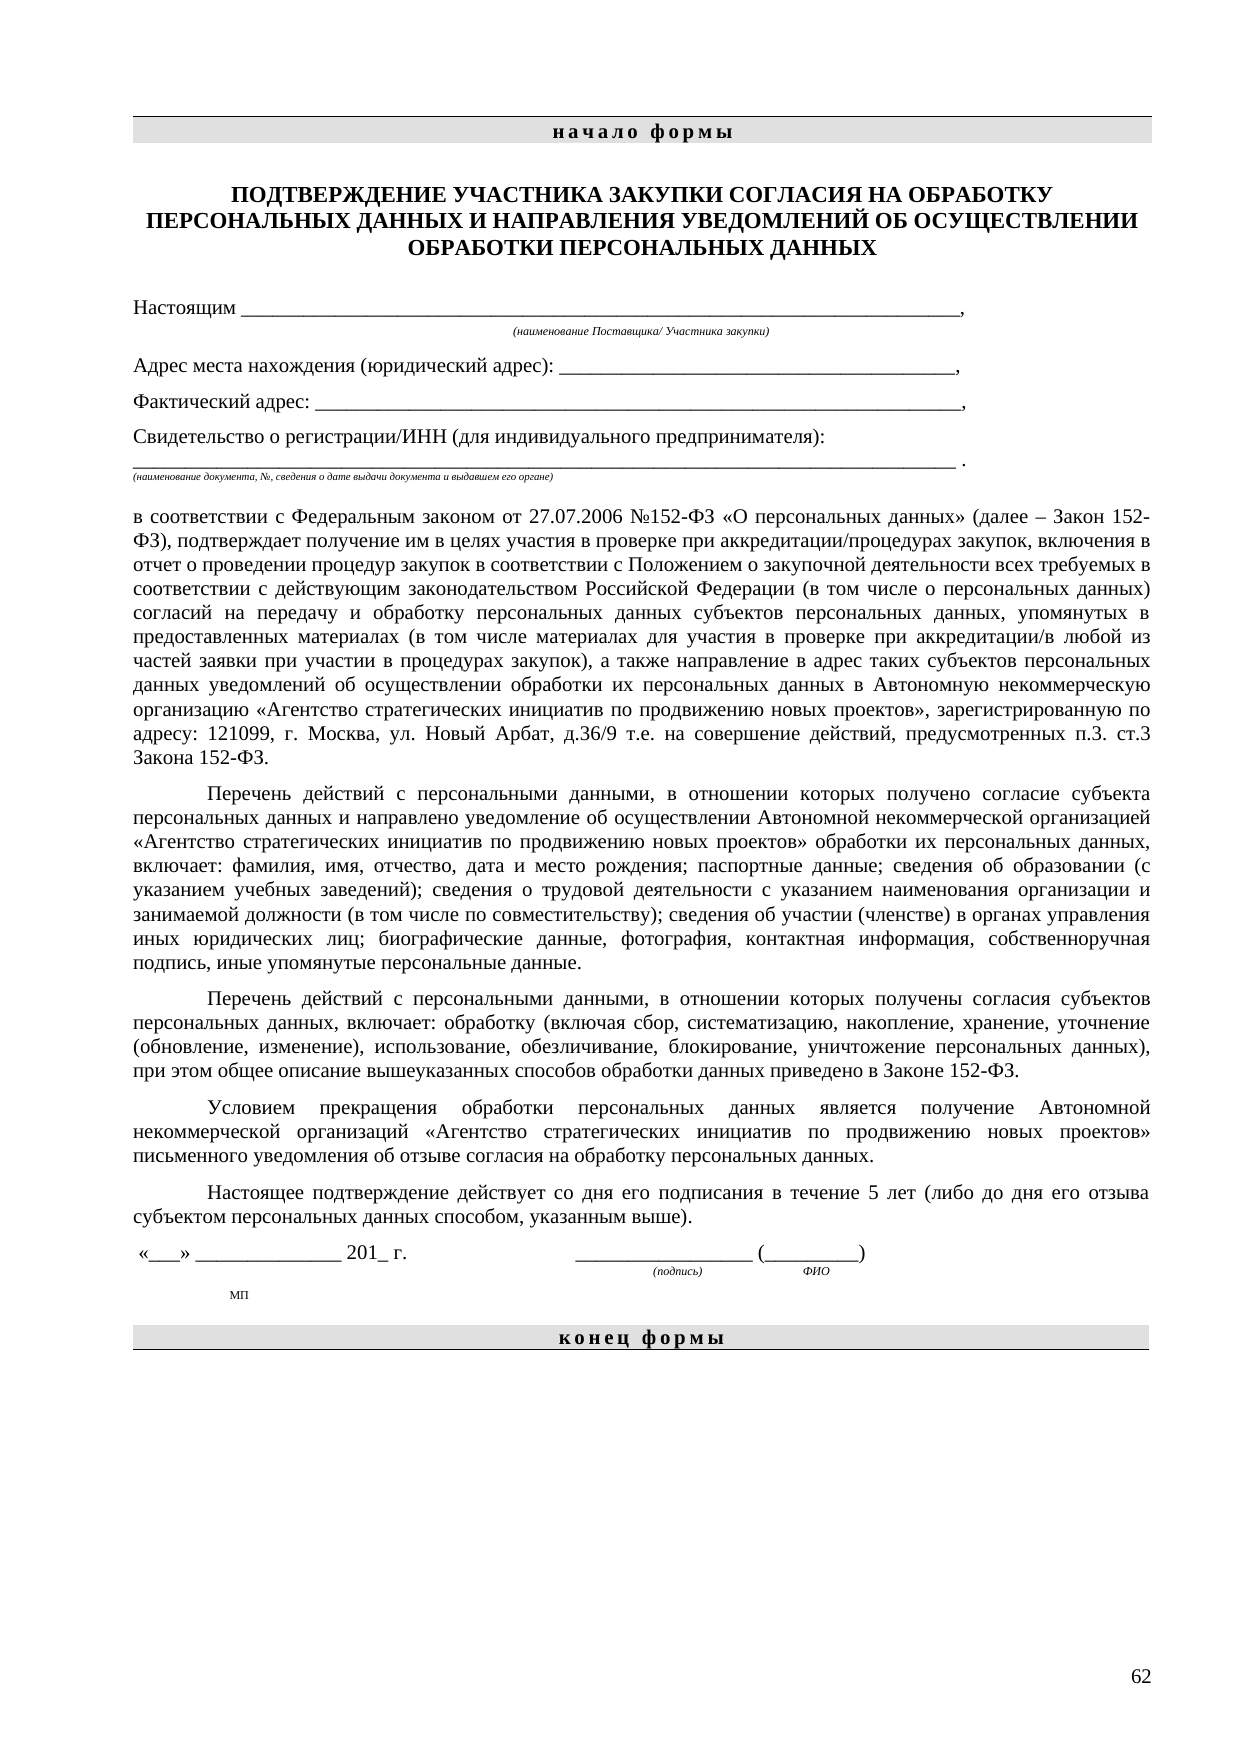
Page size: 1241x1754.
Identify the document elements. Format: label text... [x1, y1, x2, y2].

text Подтверждение УЧАСТНИКА ЗАКУПКИ СОГЛАСИЯ НА ОБРАБОТКУ ПЕРСОНАЛЬНЫХ ДАННЫХ И НАПРАВЛЕНИЯ УВЕДОМЛЕНИЙ ОБ ОСУЩЕСТВЛЕНИИ ОБРАБОТКИ ПЕРСОНАЛЬНЫХ ДАННЫХ [133, 181, 1152, 260]
text (наименование Поставщика/ Участника закупки) [133, 326, 1152, 348]
text «___» ______________ 201_ г. _________________ (_________) [133, 1240, 1152, 1264]
text Настоящим _____________________________________________________________________, [133, 297, 1152, 319]
text Свидетельство о регистрации/ИНН (для индивидуального предпринимателя): _______________________________________________________________________________ . [133, 425, 1152, 471]
text Условием прекращения обработки персональных данных является получение Автономной некоммерческой организаций «Агентство стратегических инициатив по продвижению новых проектов» письменного уведомления об отзыве согласия на обработку персональных данных. [133, 1095, 1152, 1167]
text Настоящее подтверждение действует со дня его подписания в течение 5 лет (либо до дня его отзыва субъектом персональных данных способом, указанным выше). [133, 1179, 1152, 1228]
text (подпись) ФИО [650, 1264, 1152, 1288]
text конец формы [133, 1325, 1149, 1349]
text (наименование документа, №, сведения о дате выдачи документа и выдавшем его органе) [133, 471, 1152, 491]
text Адрес места нахождения (юридический адрес): ______________________________________, [133, 355, 1152, 377]
text МП [133, 1288, 1152, 1312]
text начало формы [133, 117, 1152, 143]
text Фактический адрес: ______________________________________________________________, [133, 390, 1152, 413]
text Перечень действий с персональными данными, в отношении которых получены согласия субъектов персональных данных, включает: обработку (включая сбор, систематизацию, накопление, хранение, уточнение (обновление, изменение), использование, обезличивание, блокирование, уничтожение персональных данных), при этом общее описание вышеуказанных способов обработки данных приведено в Законе 152-ФЗ. [133, 986, 1152, 1082]
text в соответствии с Федеральным законом от 27.07.2006 №152-ФЗ «О персональных данных» (далее – Закон 152-ФЗ), подтверждает получение им в целях участия в проверке при аккредитации/процедурах закупок, включения в отчет о проведении процедур закупок в соответствии с Положением о закупочной деятельности всех требуемых в соответствии с действующим законодательством Российской Федерации (в том числе о персональных данных) согласий на передачу и обработку персональных данных субъектов персональных данных, упомянутых в предоставленных материалах (в том числе материалах для участия в проверке при аккредитации/в любой из частей заявки при участии в процедурах закупок), а также направление в адрес таких субъектов персональных данных уведомлений об осуществлении обработки их персональных данных в Автономную некоммерческую организацию «Агентство стратегических инициатив по продвижению новых проектов», зарегистрированную по адресу: 121099, г. Москва, ул. Новый Арбат, д.36/9 т.е. на совершение действий, предусмотренных п.3. ст.3 Закона 152-ФЗ. [133, 504, 1152, 769]
text Перечень действий с персональными данными, в отношении которых получено согласие субъекта персональных данных и направлено уведомление об осуществлении Автономной некоммерческой организацией «Агентство стратегических инициатив по продвижению новых проектов» обработки их персональных данных, включает: фамилия, имя, отчество, дата и место рождения; паспортные данные; сведения об образовании (с указанием учебных заведений); сведения о трудовой деятельности с указанием наименования организации и занимаемой должности (в том числе по совместительству); сведения об участии (членстве) в органах управления иных юридических лиц; биографические данные, фотография, контактная информация, собственноручная подпись, иные упомянутые персональные данные. [133, 781, 1152, 974]
